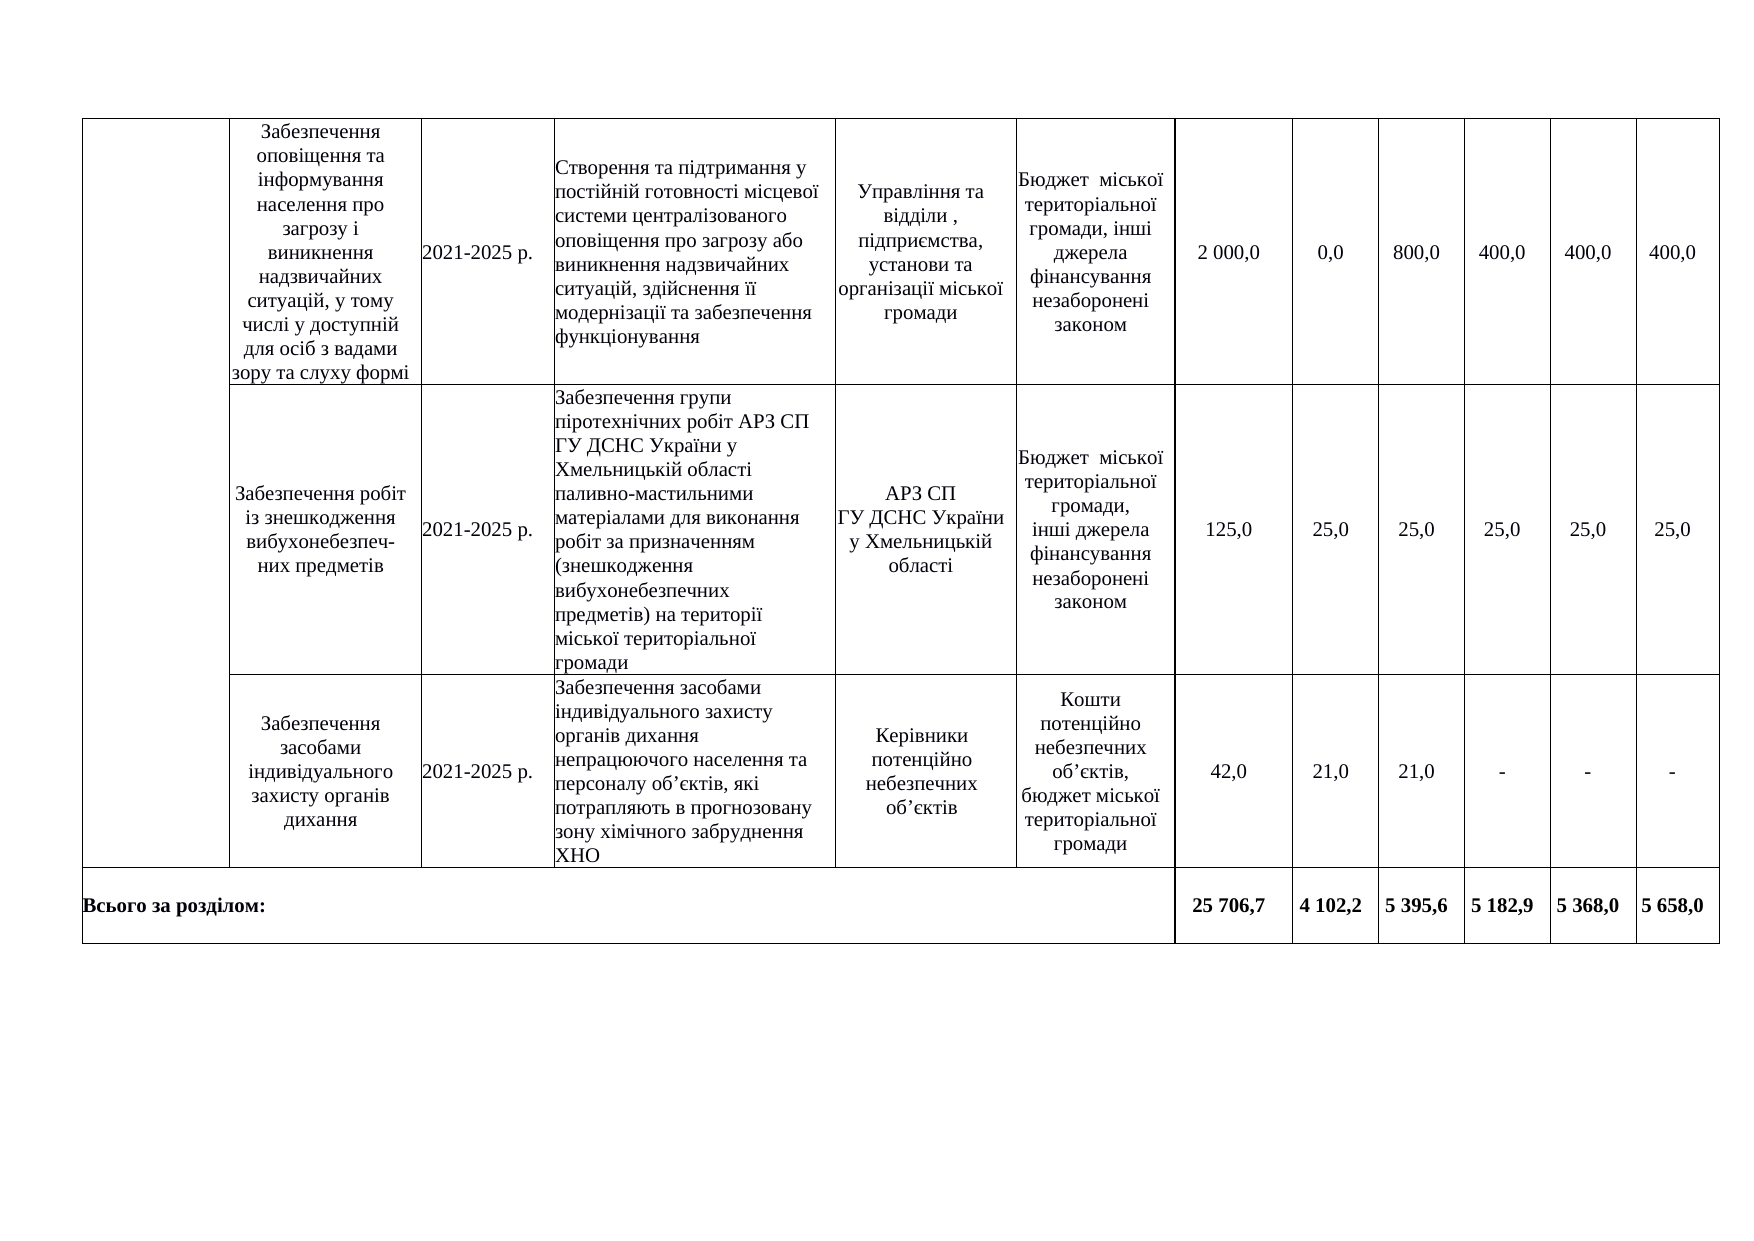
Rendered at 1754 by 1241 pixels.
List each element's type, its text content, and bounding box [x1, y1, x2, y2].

table_cell Забезпечення оповіщення та інформування населення про загрозу і виникнення надзвичайних ситуацій, у тому числі у доступній для осіб з вадами зору та слуху формі [230, 119, 421, 384]
table_cell 2 000,0 [1176, 119, 1292, 384]
table_cell - [1551, 675, 1636, 867]
table_cell Забезпечення засобами індивідуального захисту органів дихання [230, 675, 421, 867]
table_cell Всього за розділом: [83, 868, 1174, 942]
table_cell 5 658,0 [1637, 868, 1719, 942]
table_cell 400,0 [1465, 119, 1550, 384]
table_cell 25,0 [1465, 385, 1550, 674]
table_cell 400,0 [1637, 119, 1719, 384]
table_cell 2021-2025 р. [422, 675, 554, 867]
table_cell 5 395,6 [1379, 868, 1464, 942]
table_cell 25 706,7 [1176, 868, 1292, 942]
table_cell Управління та відділи , підприємства, установи та організації міської громади [836, 119, 1016, 384]
table_cell Бюджет міської територіальної громади, інші джерела фінансування незаборонені законом [1017, 385, 1174, 674]
table_cell 800,0 [1379, 119, 1464, 384]
table_cell 5 182,9 [1465, 868, 1550, 942]
table_cell 2021-2025 р. [422, 119, 554, 384]
table_cell 21,0 [1293, 675, 1378, 867]
table_cell 25,0 [1551, 385, 1636, 674]
table_cell 21,0 [1379, 675, 1464, 867]
table_cell Забезпечення засобами індивідуального захисту органів дихання непрацюючого населення та персоналу об’єктів, які потрапляють в прогнозовану зону хімічного забруднення ХНО [555, 675, 835, 867]
table_cell Створення та підтримання у постійній готовності місцевої системи централізованого оповіщення про загрозу або виникнення надзвичайних ситуацій, здійснення її модернізації та забезпечення функціонування [555, 119, 835, 384]
table_cell 25,0 [1293, 385, 1378, 674]
table_cell 5 368,0 [1551, 868, 1636, 942]
table_cell Керівники потенційно небезпечних об’єктів [836, 675, 1016, 867]
table_cell 25,0 [1637, 385, 1719, 674]
table_cell Кошти потенційно небезпечних об’єктів, бюджет міської територіальної громади [1017, 675, 1174, 867]
table_cell 400,0 [1551, 119, 1636, 384]
table_cell Забезпечення робіт із знешкодження вибухонебезпеч-них предметів [230, 385, 421, 674]
table_cell 42,0 [1176, 675, 1292, 867]
table_cell 125,0 [1176, 385, 1292, 674]
table_cell - [1465, 675, 1550, 867]
table_cell АРЗ СП ГУ ДСНС України у Хмельницькій області [836, 385, 1016, 674]
table_cell 25,0 [1379, 385, 1464, 674]
table_cell - [1637, 675, 1719, 867]
table_cell Бюджет міської територіальної громади, інші джерела фінансування незаборонені законом [1017, 119, 1174, 384]
table_cell Забезпечення групи піротехнічних робіт АРЗ СП ГУ ДСНС України у Хмельницькій області паливно-мастильними матеріалами для виконання робіт за призначенням (знешкодження вибухонебезпечних предметів) на території міської територіальної громади [555, 385, 835, 674]
table_cell 2021-2025 р. [422, 385, 554, 674]
table_cell 4 102,2 [1293, 868, 1378, 942]
table_cell 0,0 [1293, 119, 1378, 384]
